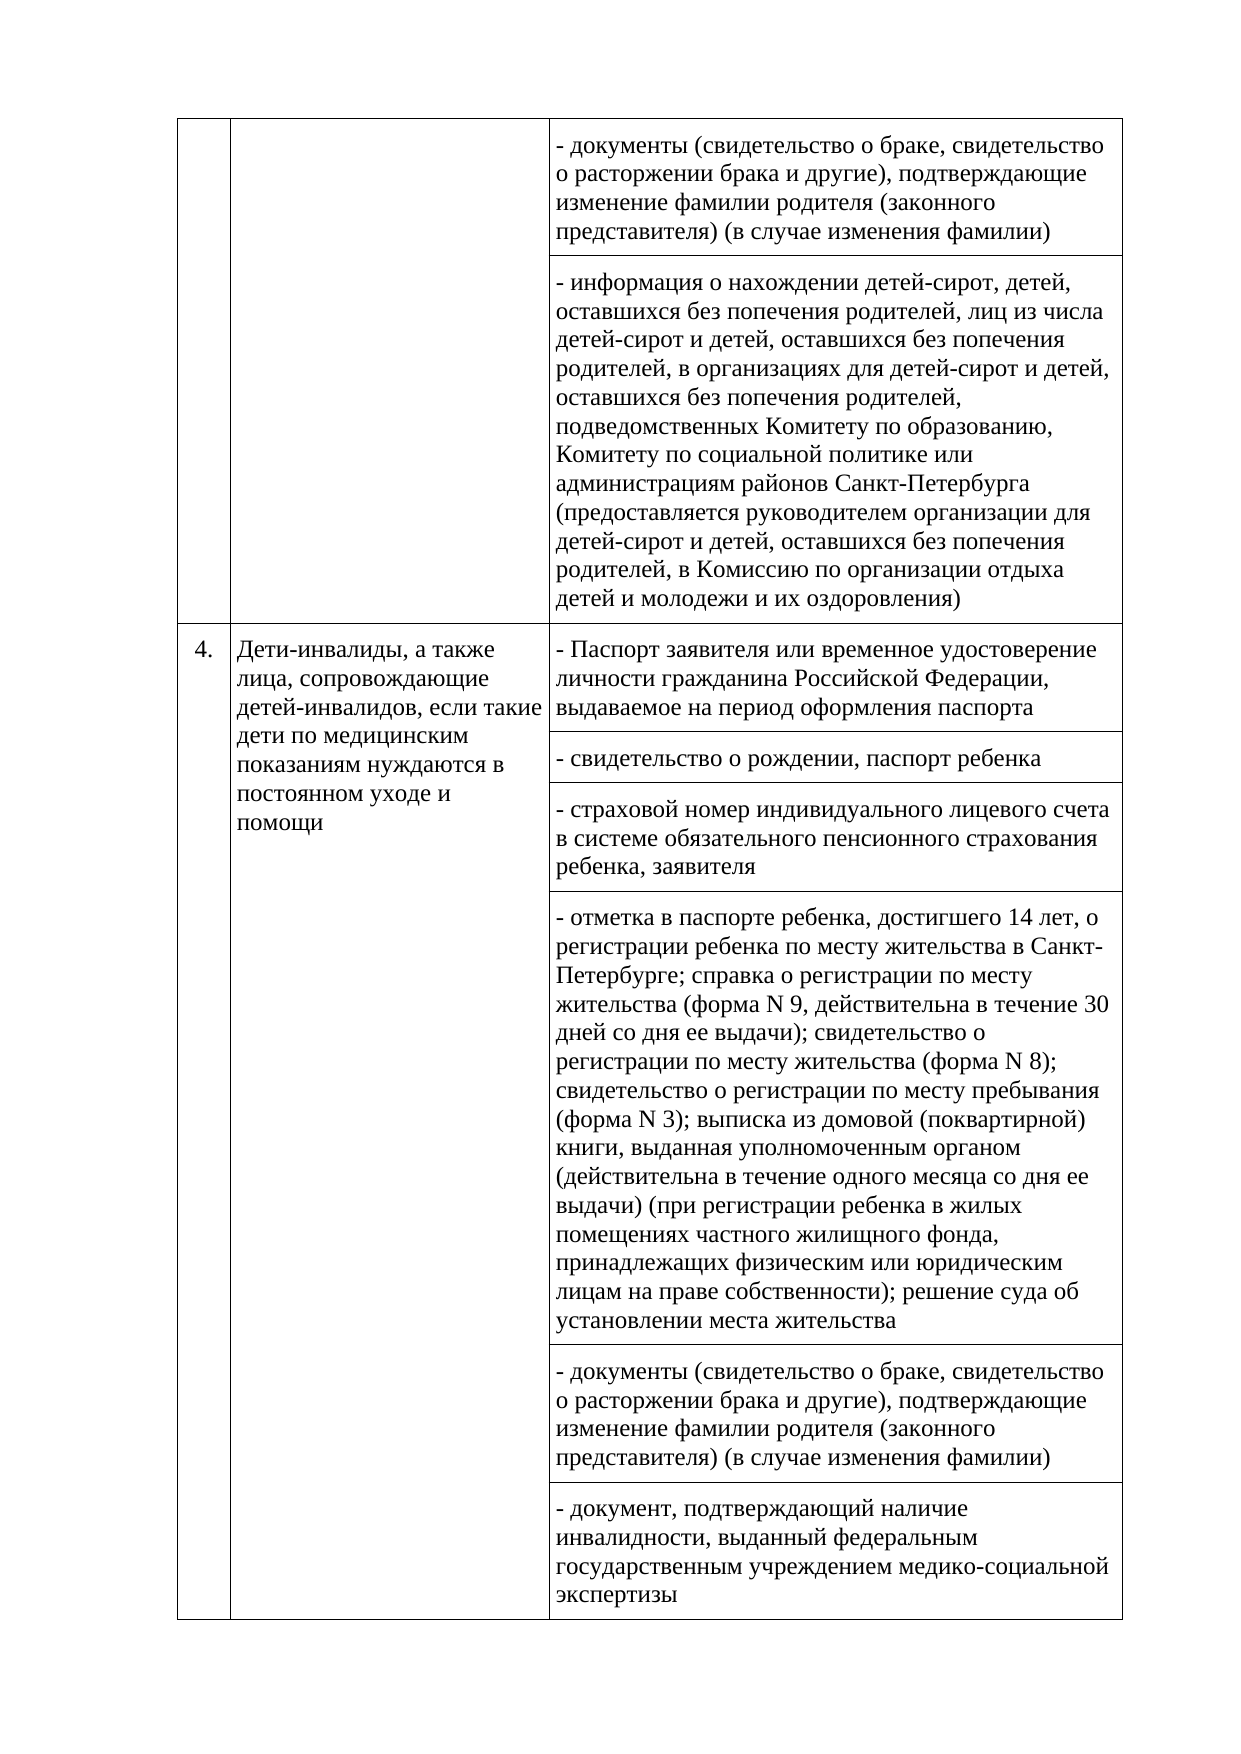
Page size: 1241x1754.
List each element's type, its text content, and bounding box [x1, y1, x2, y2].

table_cell - информация о нахождении детей-сирот, детей, оставшихся без попечения родителей, лиц из числа детей-сирот и детей, оставшихся без попечения родителей, в организациях для детей-сирот и детей, оставшихся без попечения родителей, подведомственных Комитету по образованию, Комитету по социальной политике или администрациям районов Санкт-Петербурга (предоставляется руководителем организации для детей-сирот и детей, оставшихся без попечения родителей, в Комиссию по организации отдыха детей и молодежи и их оздоровления) [550, 256, 1122, 623]
table_cell - документы (свидетельство о браке, свидетельство о расторжении брака и другие), подтверждающие изменение фамилии родителя (законного представителя) (в случае изменения фамилии) [550, 1345, 1122, 1482]
table_cell - документ, подтверждающий наличие инвалидности, выданный федеральным государственным учреждением медико-социальной экспертизы [550, 1483, 1122, 1619]
table_cell - свидетельство о рождении, паспорт ребенка [550, 732, 1122, 782]
table_cell - страховой номер индивидуального лицевого счета в системе обязательного пенсионного страхования ребенка, заявителя [550, 783, 1122, 891]
table_cell 4. [178, 624, 230, 1619]
table_cell - документы (свидетельство о браке, свидетельство о расторжении брака и другие), подтверждающие изменение фамилии родителя (законного представителя) (в случае изменения фамилии) [550, 119, 1122, 255]
table_cell Дети-инвалиды, а также лица, сопровождающие детей-инвалидов, если такие дети по медицинским показаниям нуждаются в постоянном уходе и помощи [231, 624, 549, 1619]
table_cell - отметка в паспорте ребенка, достигшего 14 лет, о регистрации ребенка по месту жительства в Санкт-Петербурге; справка о регистрации по месту жительства (форма N 9, действительна в течение 30 дней со дня ее выдачи); свидетельство о регистрации по месту жительства (форма N 8); свидетельство о регистрации по месту пребывания (форма N 3); выписка из домовой (поквартирной) книги, выданная уполномоченным органом (действительна в течение одного месяца со дня ее выдачи) (при регистрации ребенка в жилых помещениях частного жилищного фонда, принадлежащих физическим или юридическим лицам на праве собственности); решение суда об установлении места жительства [550, 892, 1122, 1344]
table_cell - Паспорт заявителя или временное удостоверение личности гражданина Российской Федерации, выдаваемое на период оформления паспорта [550, 624, 1122, 731]
